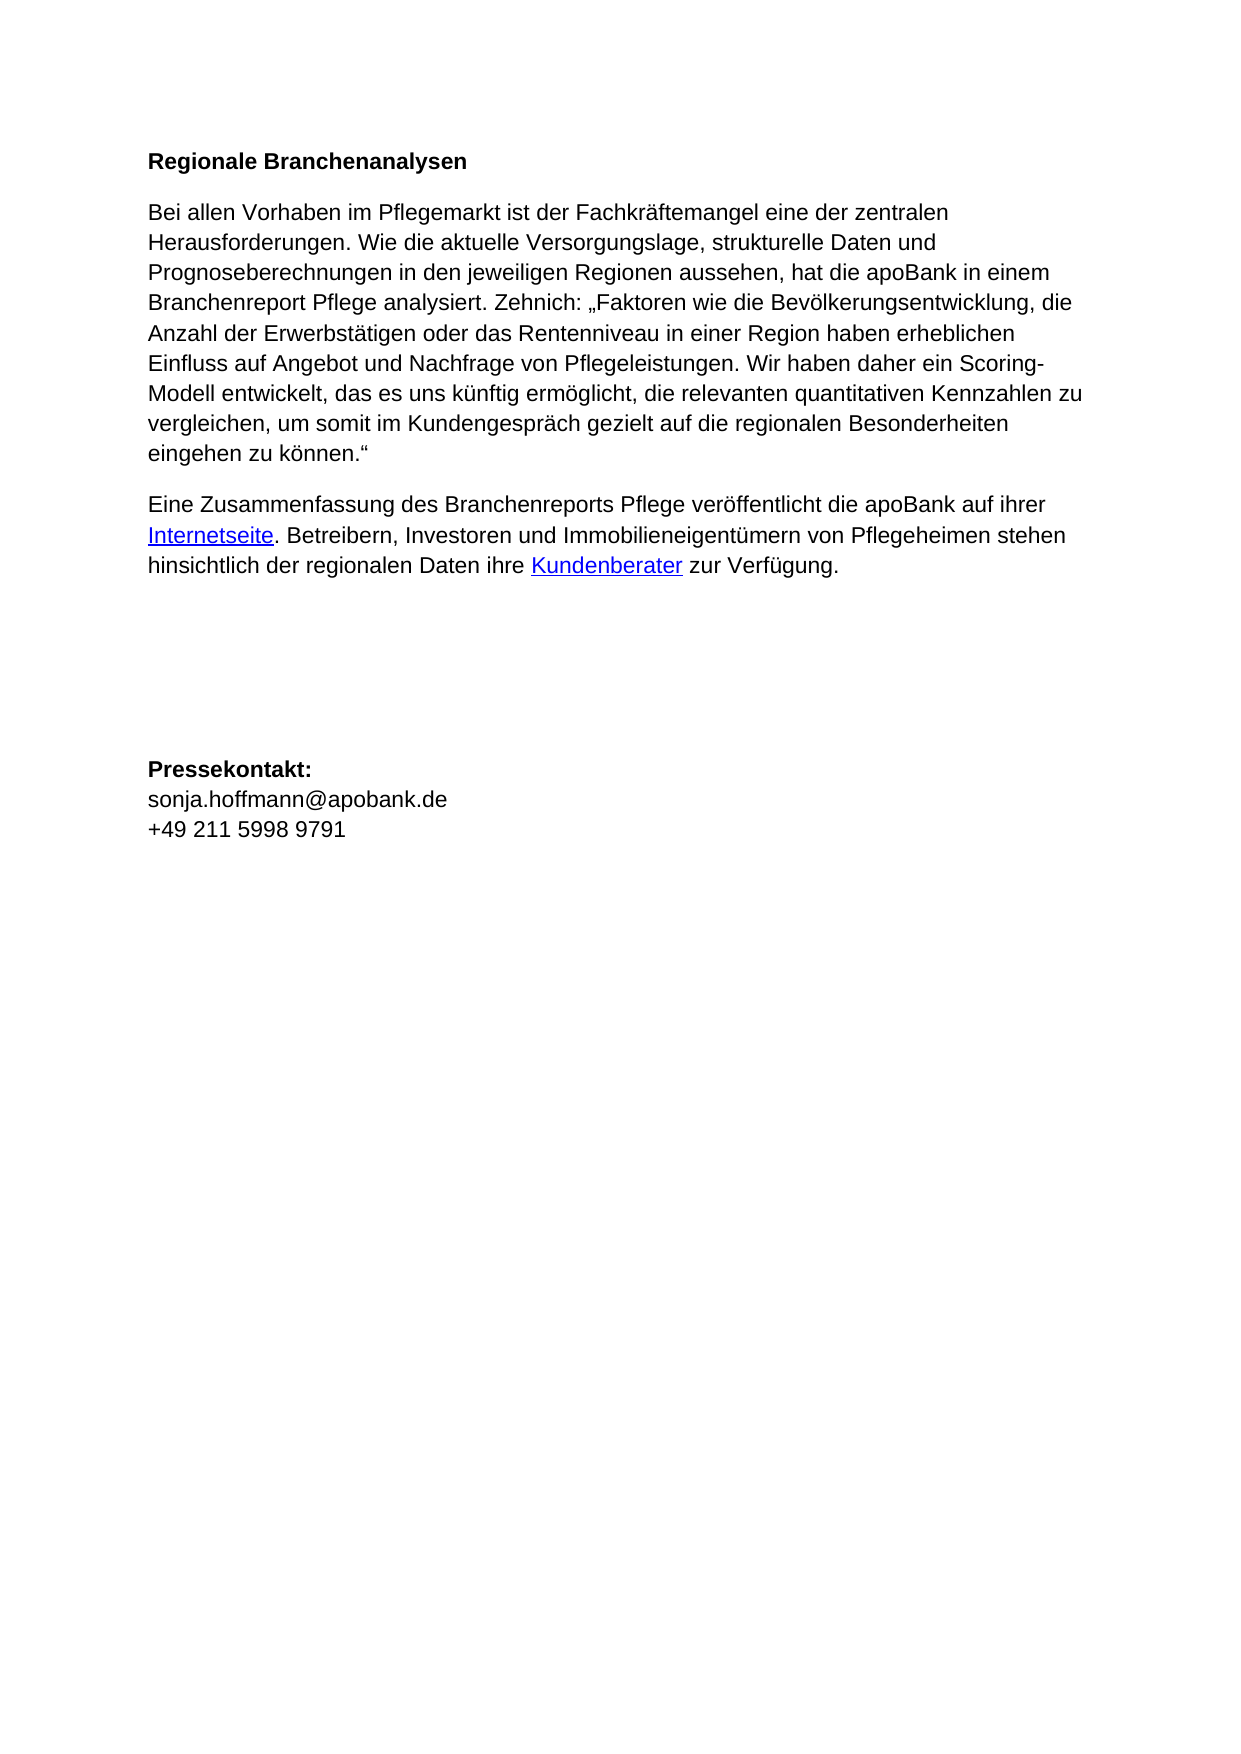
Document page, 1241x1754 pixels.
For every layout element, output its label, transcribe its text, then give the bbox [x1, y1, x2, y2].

text Eine Zusammenfassung des Branchenreports Pflege veröffentlicht die apoBank auf ihrer Internetseite. Betreibern, Investoren und Immobilieneigentümern von Pflegeheimen stehen hinsichtlich der regionalen Daten ihre Kundenberater zur Verfügung. [148, 491, 1093, 578]
text sonja.hoffmann@apobank.de [148, 786, 1093, 812]
text Regionale Branchenanalysen [148, 148, 1093, 174]
text Bei allen Vorhaben im Pflegemarkt ist der Fachkräftemangel eine der zentralen Herausforderungen. Wie die aktuelle Versorgungslage, strukturelle Daten und Prognoseberechnungen in den jeweiligen Regionen aussehen, hat die apoBank in einem Branchenreport Pflege analysiert. Zehnich: „Faktoren wie die Bevölkerungsentwicklung, die Anzahl der Erwerbstätigen oder das Rentenniveau in einer Region haben erheblichen Einfluss auf Angebot und Nachfrage von Pflegeleistungen. Wir haben daher ein Scoring-Modell entwickelt, das es uns künftig ermöglicht, die relevanten quantitativen Kennzahlen zu vergleichen, um somit im Kundengespräch gezielt auf die regionalen Besonderheiten eingehen zu können.“ [148, 199, 1093, 467]
text +49 211 5998 9791 [148, 816, 1093, 843]
text Pressekontakt: [148, 756, 1093, 782]
